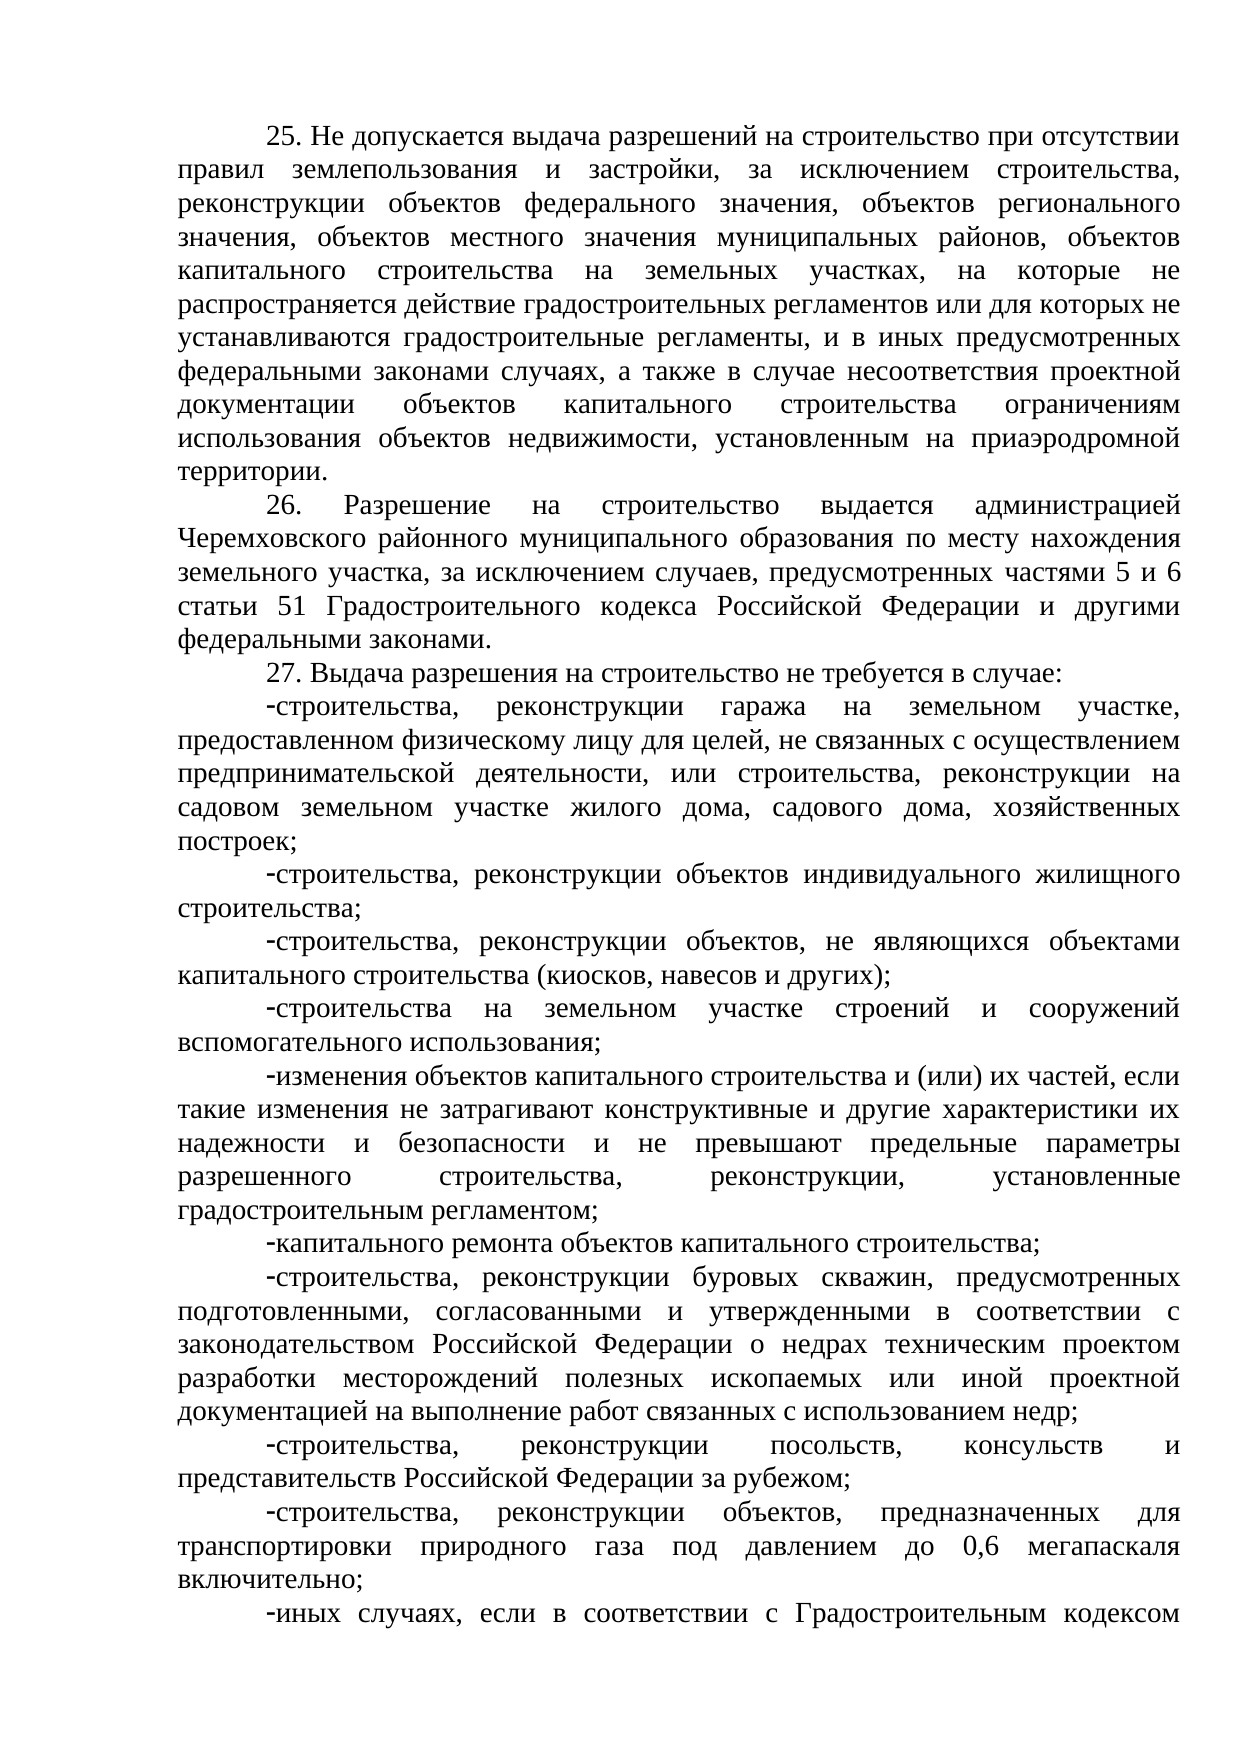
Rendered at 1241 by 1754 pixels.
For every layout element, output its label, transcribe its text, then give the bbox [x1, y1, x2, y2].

list капитального ремонта объектов капитального строительства; [177, 1226, 1181, 1259]
list строительства, реконструкции объектов индивидуального жилищного строительства; [177, 856, 1181, 923]
text 27. Выдача разрешения на строительство не требуется в случае: [177, 655, 1181, 688]
list строительства на земельном участке строений и сооружений вспомогательного использования; [177, 991, 1181, 1058]
list строительства, реконструкции буровых скважин, предусмотренных подготовленными, согласованными и утвержденными в соответствии с законодательством Российской Федерации о недрах техническим проектом разработки месторождений полезных ископаемых или иной проектной документацией на выполнение работ связанных с использованием недр; [177, 1259, 1181, 1427]
list изменения объектов капитального строительства и (или) их частей, если такие изменения не затрагивают конструктивные и другие характеристики их надежности и безопасности и не превышают предельные параметры разрешенного строительства, реконструкции, установленные градостроительным регламентом; [177, 1058, 1181, 1226]
text 26. Разрешение на строительство выдается администрацией Черемховского районного муниципального образования по месту нахождения земельного участка, за исключением случаев, предусмотренных частями 5 и 6 статьи 51 Градостроительного кодекса Российской Федерации и другими федеральными законами. [177, 487, 1181, 655]
list строительства, реконструкции посольств, консульств и представительств Российской Федерации за рубежом; [177, 1427, 1181, 1494]
text 25. Не допускается выдача разрешений на строительство при отсутствии правил землепользования и застройки, за исключением строительства, реконструкции объектов федерального значения, объектов регионального значения, объектов местного значения муниципальных районов, объектов капитального строительства на земельных участках, на которые не распространяется действие градостроительных регламентов или для которых не устанавливаются градостроительные регламенты, и в иных предусмотренных федеральными законами случаях, а также в случае несоответствия проектной документации объектов капитального строительства ограничениям использования объектов недвижимости, установленным на приаэродромной территории. [177, 118, 1181, 487]
list строительства, реконструкции объектов, предназначенных для транспортировки природного газа под давлением до 0,6 мегапаскаля включительно; [177, 1494, 1181, 1595]
list строительства, реконструкции гаража на земельном участке, предоставленном физическому лицу для целей, не связанных с осуществлением предпринимательской деятельности, или строительства, реконструкции на садовом земельном участке жилого дома, садового дома, хозяйственных построек; [177, 688, 1181, 856]
list строительства, реконструкции объектов, не являющихся объектами капитального строительства (киосков, навесов и других); [177, 923, 1181, 991]
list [177, 1595, 1181, 1628]
